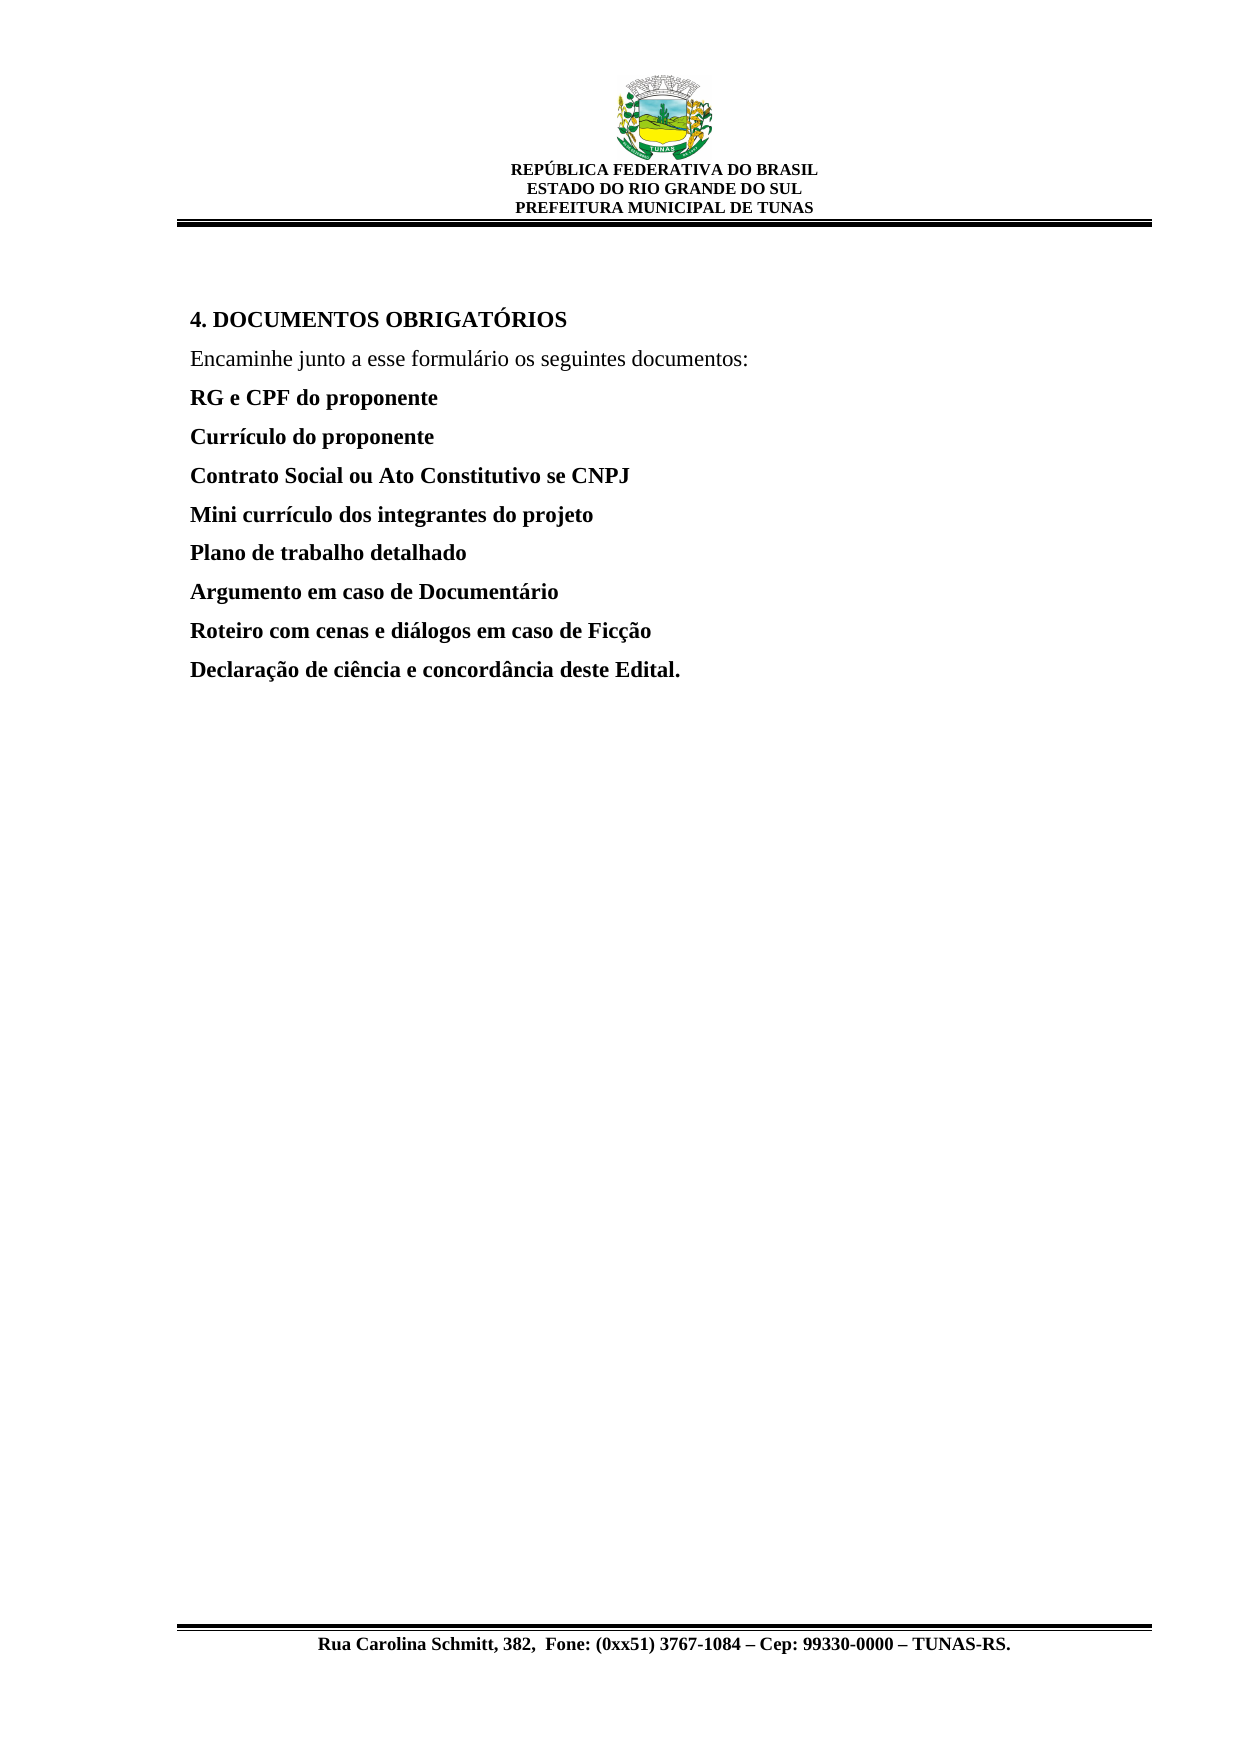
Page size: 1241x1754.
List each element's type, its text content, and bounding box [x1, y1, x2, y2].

text Mini currículo dos integrantes do projeto [190, 501, 1139, 527]
picture [616, 75, 713, 160]
text 4. DOCUMENTOS OBRIGATÓRIOS [190, 306, 1139, 333]
text RG e CPF do proponente [190, 384, 1139, 410]
text Roteiro com cenas e diálogos em caso de Ficção [190, 617, 1139, 643]
text Argumento em caso de Documentário [190, 578, 1139, 605]
text Plano de trabalho detalhado [190, 539, 1139, 566]
text Currículo do proponente [190, 423, 1139, 449]
text Declaração de ciência e concordância deste Edital. [177, 656, 1152, 682]
text Encaminhe junto a esse formulário os seguintes documentos: [190, 345, 1139, 372]
text Contrato Social ou Ato Constitutivo se CNPJ [190, 462, 1139, 488]
